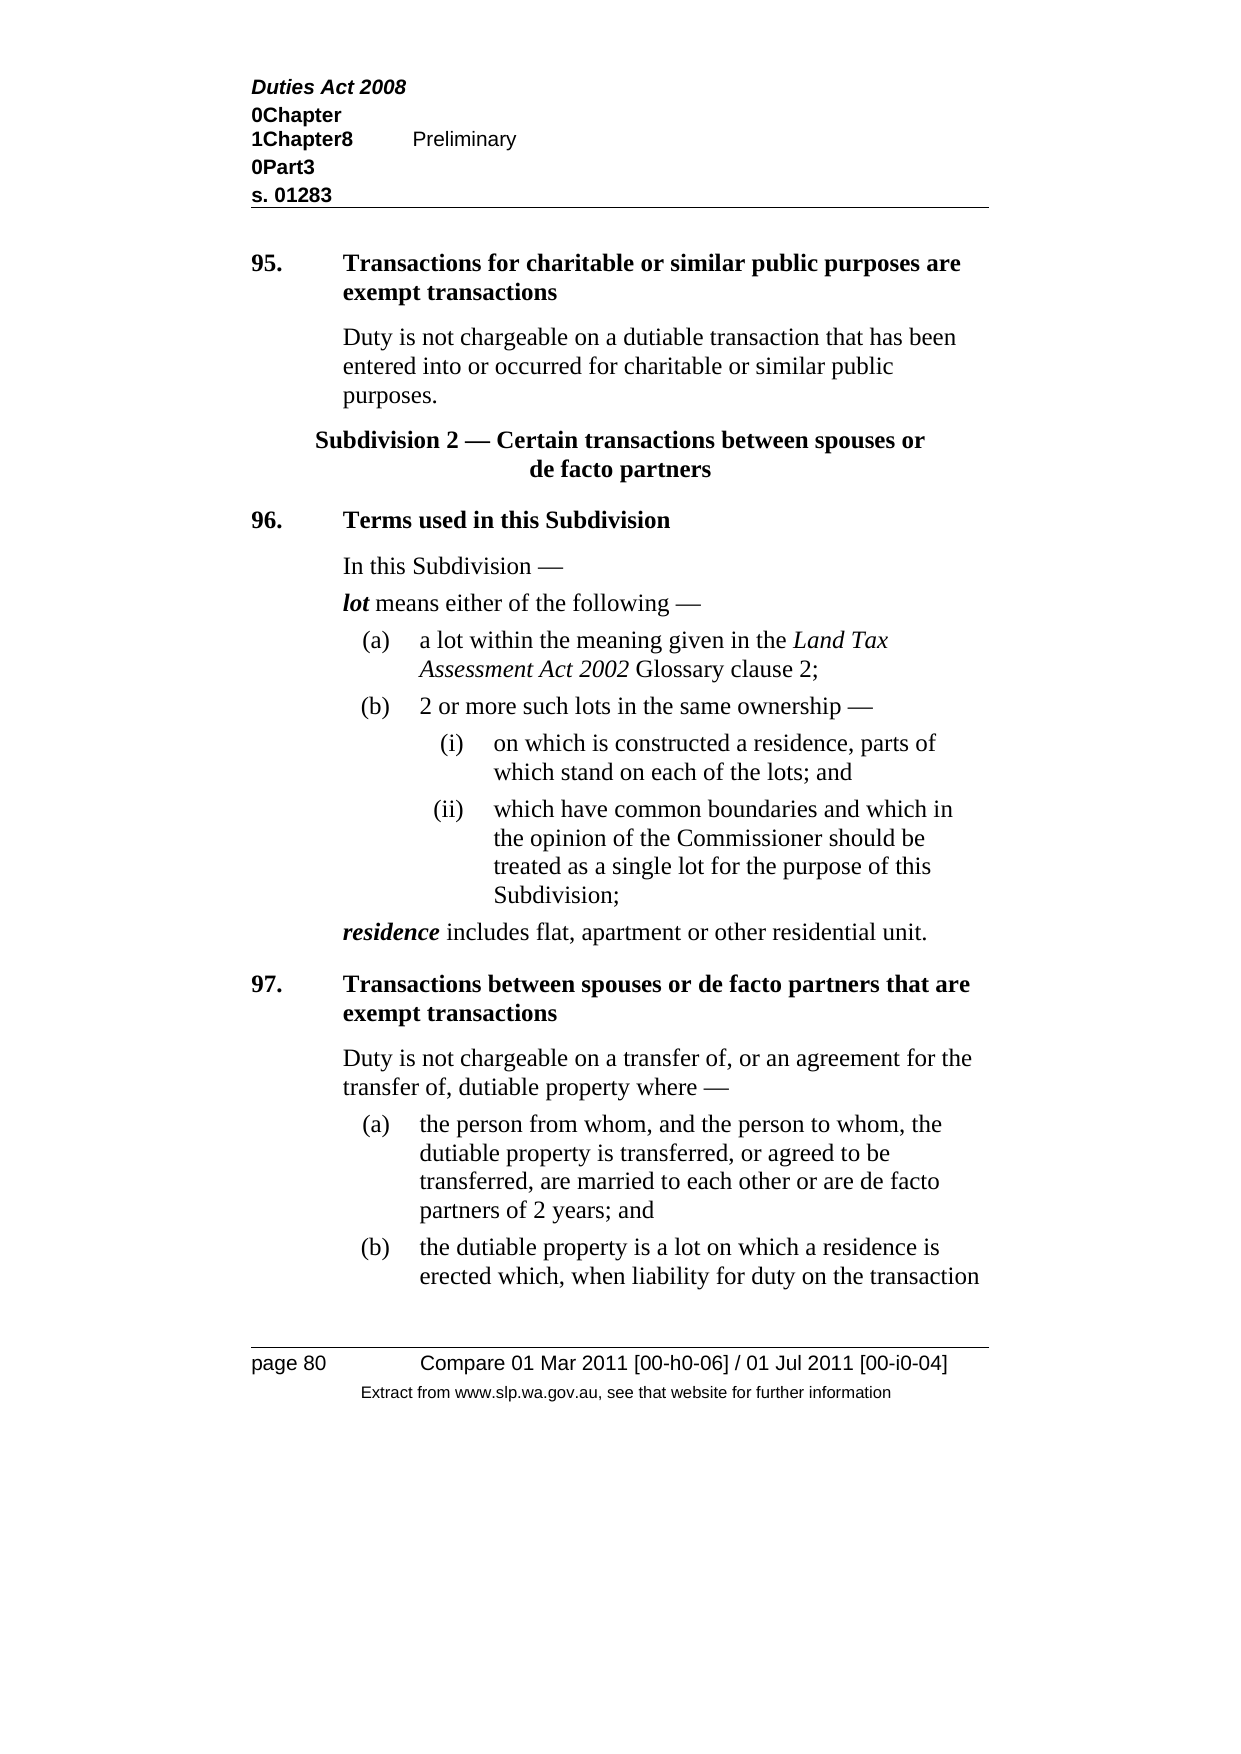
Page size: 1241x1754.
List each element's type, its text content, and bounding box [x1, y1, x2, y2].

subtitle 95. Transactions for charitable or similar public purposes are exempt transactions [251, 248, 989, 306]
text (a) the person from whom, and the person to whom, the dutiable property is transferred, or agreed to be transferred, are married to each other or are de facto partners of 2 years; and [251, 1109, 989, 1224]
text (ii) which have common boundaries and which in the opinion of the Commissioner should be treated as a single lot for the purpose of this Subdivision; [251, 794, 989, 909]
text Duty is not chargeable on a transfer of, or an agreement for the transfer of, dutiable property where — [251, 1043, 989, 1101]
text (a) a lot within the meaning given in the Land Tax Assessment Act 2002 Glossary clause 2; [251, 625, 989, 683]
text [251, 1232, 989, 1290]
subtitle Subdivision 2 — Certain transactions between spouses or de facto partners [251, 425, 989, 483]
text lot means either of the following — [251, 588, 989, 617]
text (b) 2 or more such lots in the same ownership — [251, 691, 989, 720]
text In this Subdivision — [251, 551, 989, 580]
text Duty is not chargeable on a dutiable transaction that has been entered into or occurred for charitable or similar public purposes. [251, 322, 989, 408]
text residence includes flat, apartment or other residential unit. [251, 917, 989, 946]
subtitle 96. Terms used in this Subdivision [251, 506, 989, 534]
subtitle 97. Transactions between spouses or de facto partners that are exempt transactions [251, 969, 989, 1026]
text (i) on which is constructed a residence, parts of which stand on each of the lots; and [251, 728, 989, 786]
